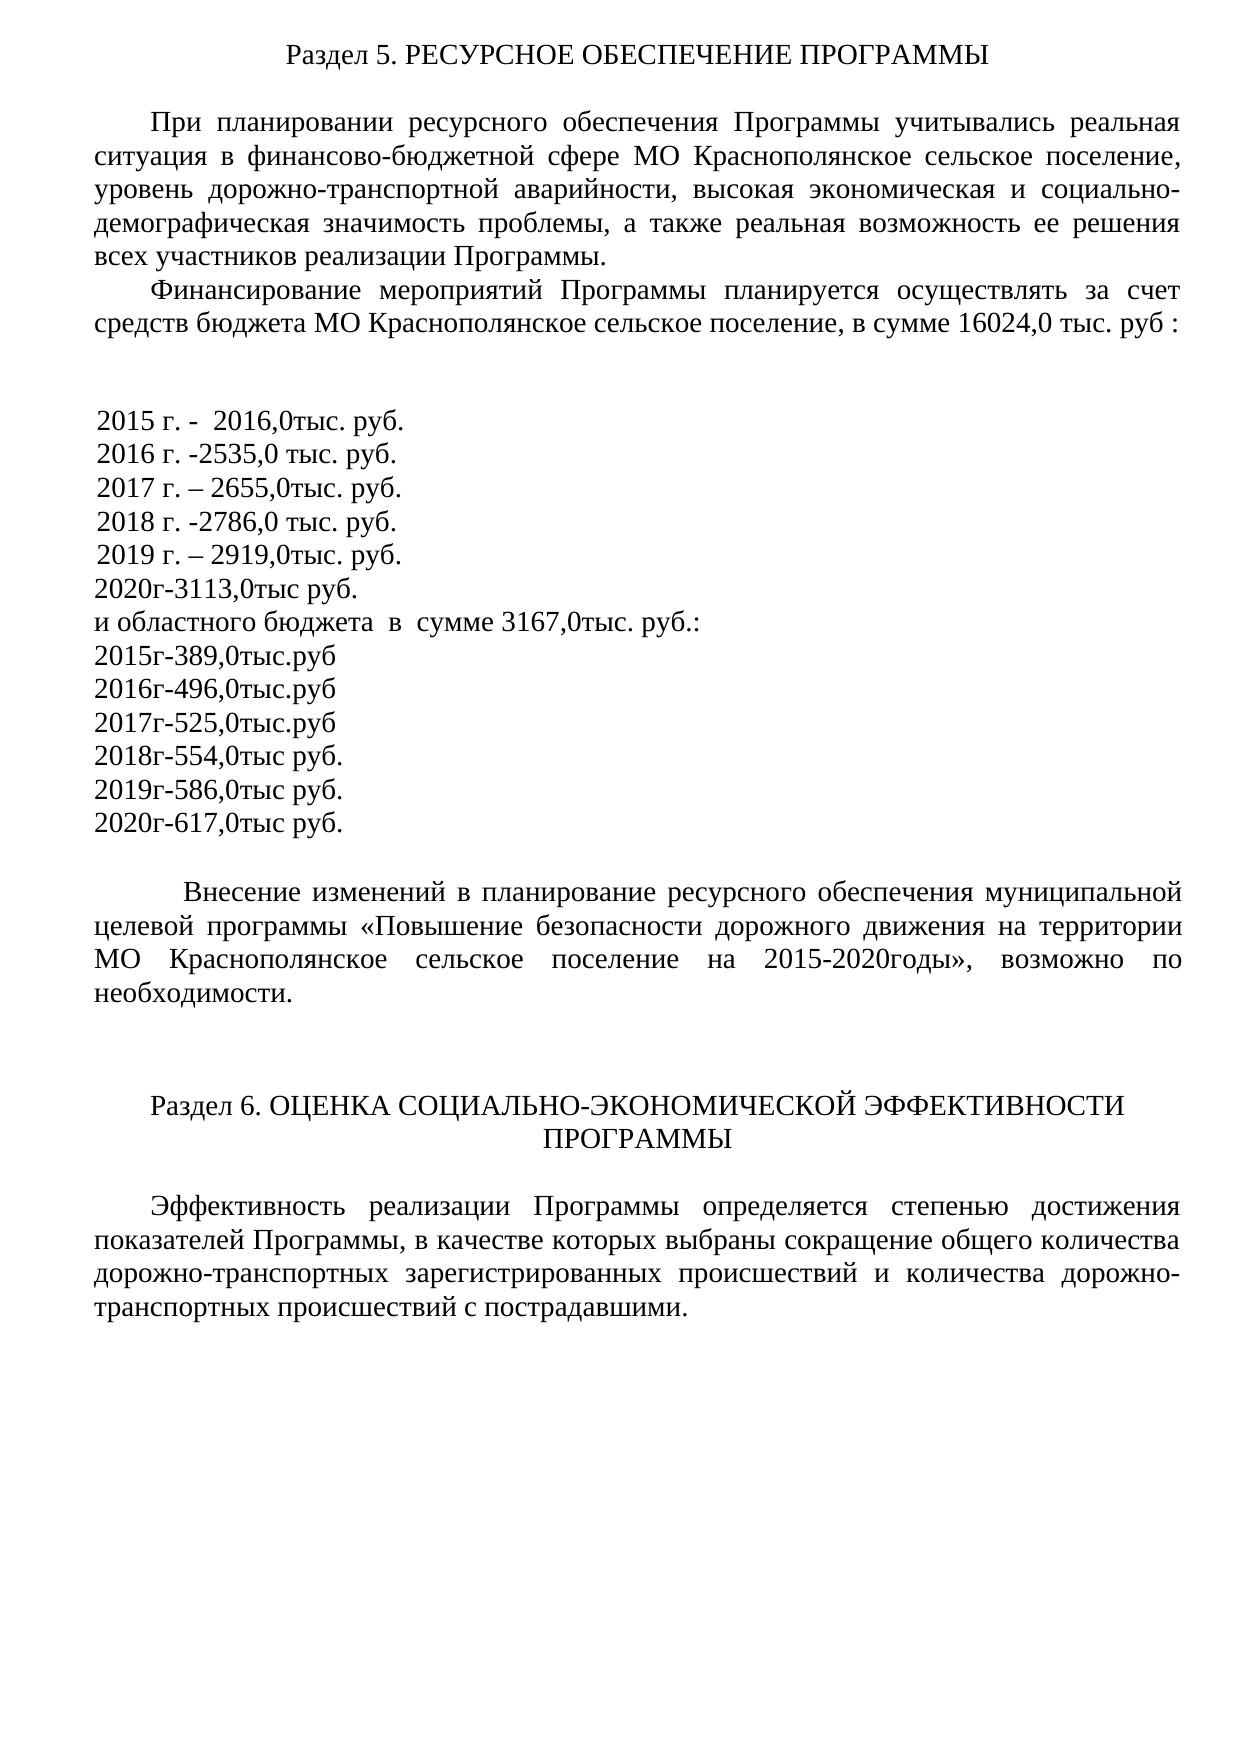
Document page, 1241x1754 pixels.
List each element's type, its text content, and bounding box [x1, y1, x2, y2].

text 2019г-586,0тыс руб. [94, 772, 1181, 806]
text Раздел 5. РЕСУРСНОЕ ОБЕСПЕЧЕНИЕ ПРОГРАММЫ [94, 37, 1181, 71]
text 2015 г. - 2016,0тыс. руб. 2016 г. -2535,0 тыс. руб. [96, 403, 1184, 470]
text Эффективность реализации Программы определяется степенью достижения показателей Программы, в качестве которых выбраны сокращение общего количества дорожно-транспортных зарегистрированных происшествий и количества дорожно-транспортных происшествий с пострадавшими. [94, 1188, 1181, 1322]
text 2017 г. – 2655,0тыс. руб. [96, 470, 1184, 504]
text 2017г-525,0тыс.руб [94, 705, 1181, 738]
text 2018г-554,0тыс руб. [94, 738, 1181, 772]
text При планировании ресурсного обеспечения Программы учитывались реальная ситуация в финансово-бюджетной сфере МО Краснополянское сельское поселение, уровень дорожно-транспортной аварийности, высокая экономическая и социально-демографическая значимость проблемы, а также реальная возможность ее решения всех участников реализации Программы. [94, 104, 1181, 272]
text 2019 г. – 2919,0тыс. руб. [96, 537, 1184, 571]
text Внесение изменений в планирование ресурсного обеспечения муниципальной целевой программы «Повышение безопасности дорожного движения на территории МО Краснополянское сельское поселение на 2015-2020годы», возможно по необходимости. [94, 875, 1183, 1009]
text и областного бюджета в сумме 3167,0тыс. руб.: [94, 604, 1181, 638]
text 2020г-617,0тыс руб. [94, 806, 1181, 839]
text 2018 г. -2786,0 тыс. руб. [96, 504, 1184, 537]
text 2015г-389,0тыс.руб [94, 638, 1181, 671]
text Раздел 6. ОЦЕНКА СОЦИАЛЬНО-ЭКОНОМИЧЕСКОЙ ЭФФЕКТИВНОСТИ ПРОГРАММЫ [94, 1088, 1181, 1155]
text Финансирование мероприятий Программы планируется осуществлять за счет средств бюджета МО Краснополянское сельское поселение, в сумме 16024,0 тыс. руб : [94, 272, 1181, 339]
text 2016г-496,0тыс.руб [94, 671, 1181, 705]
text 2020г-3113,0тыс руб. [94, 373, 1181, 604]
